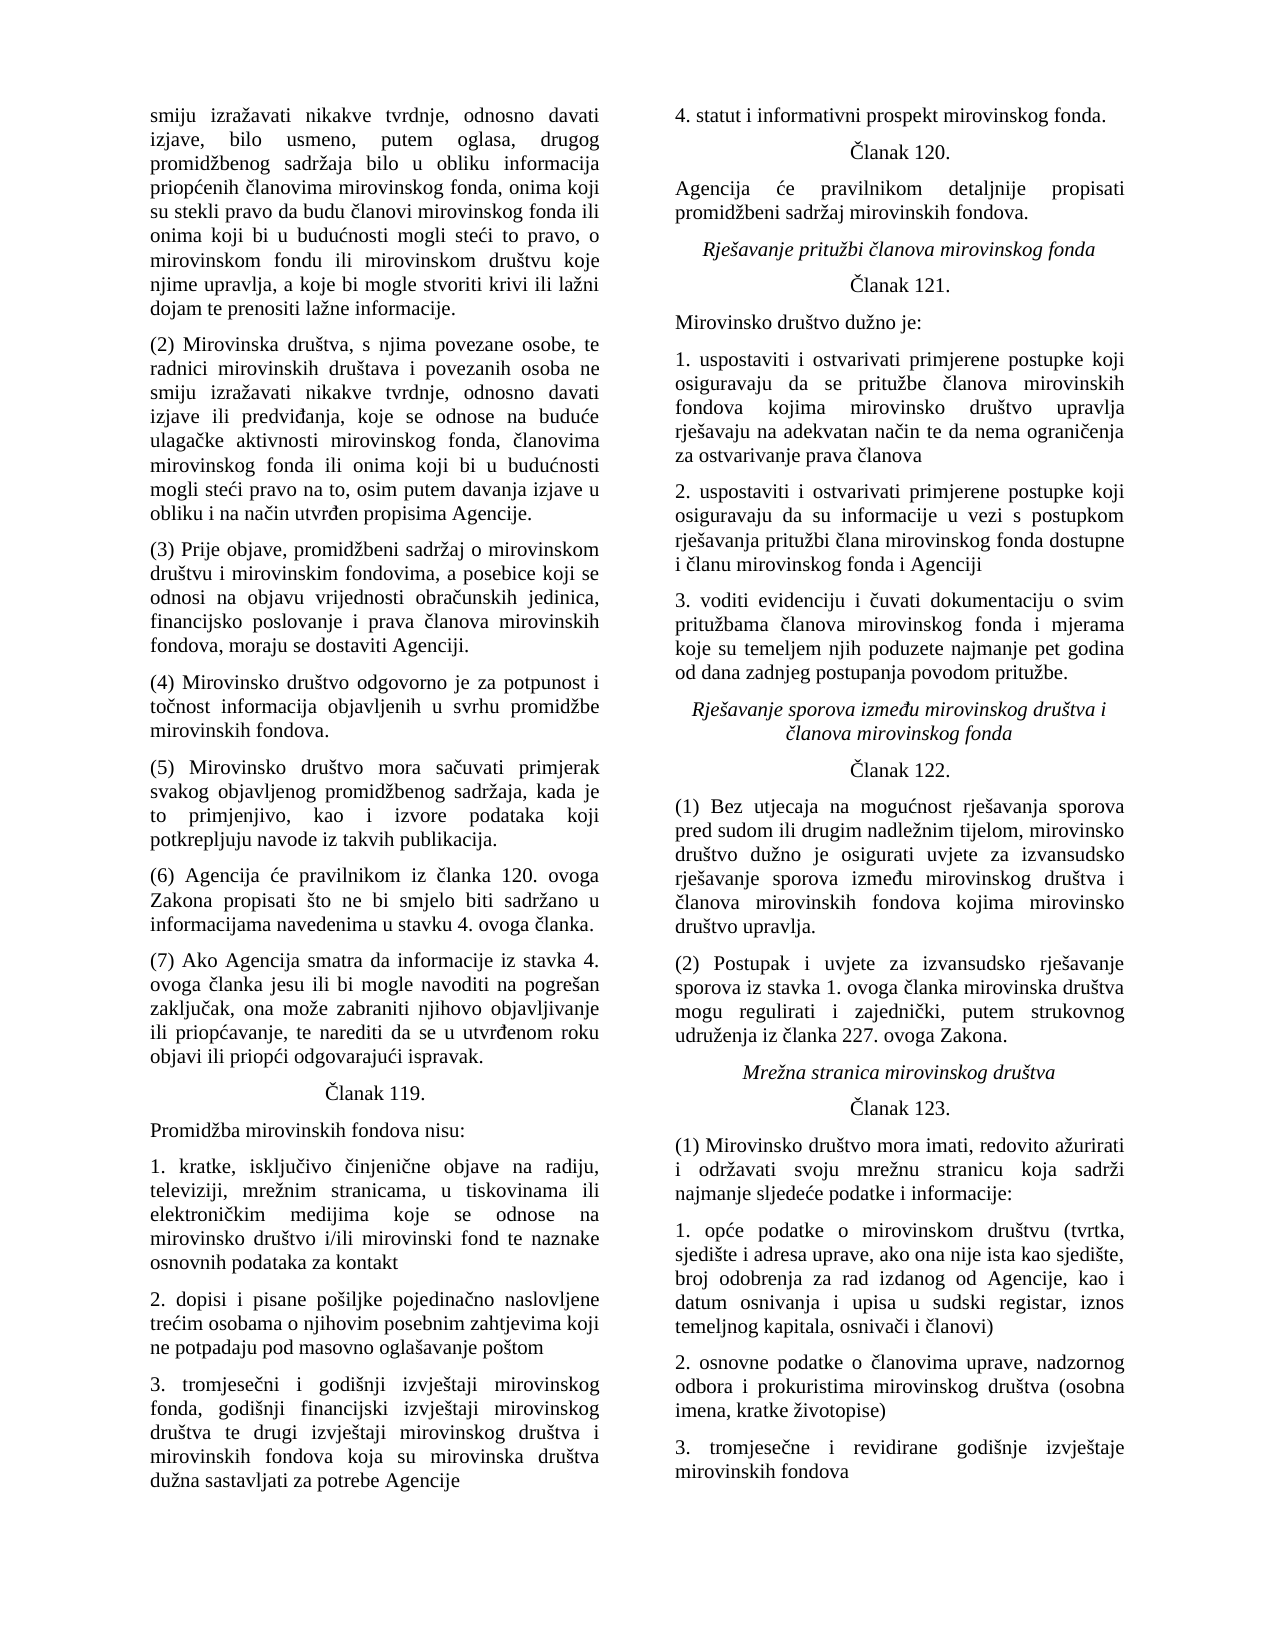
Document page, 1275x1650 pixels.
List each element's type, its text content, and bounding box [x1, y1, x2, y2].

text 4. statut i informativni prospekt mirovinskog fonda. [675, 103, 1125, 127]
text Članak 119. [150, 1081, 600, 1105]
text 3. tromjesečne i revidirane godišnje izvještaje mirovinskih fondova [675, 1435, 1125, 1483]
text 3. tromjesečni i godišnji izvještaji mirovinskog fonda, godišnji financijski izvještaji mirovinskog društva te drugi izvještaji mirovinskog društva i mirovinskih fondova koja su mirovinska društva dužna sastavljati za potrebe Agencije [150, 1372, 600, 1492]
text Mrežna stranica mirovinskog društva [675, 1060, 1125, 1084]
text (2) Mirovinska društva, s njima povezane osobe, te radnici mirovinskih društava i povezanih osoba ne smiju izražavati nikakve tvrdnje, odnosno davati izjave ili predviđanja, koje se odnose na buduće ulagačke aktivnosti mirovinskog fonda, članovima mirovinskog fonda ili onima koji bi u budućnosti mogli steći pravo na to, osim putem davanja izjave u obliku i na način utvrđen propisima Agencije. [150, 332, 600, 525]
text 3. voditi evidenciju i čuvati dokumentaciju o svim pritužbama članova mirovinskog fonda i mjerama koje su temeljem njih poduzete najmanje pet godina od dana zadnjeg postupanja povodom pritužbe. [675, 588, 1125, 684]
text 1. kratke, isključivo činjenične objave na radiju, televiziji, mrežnim stranicama, u tiskovinama ili elektroničkim medijima koje se odnose na mirovinsko društvo i/ili mirovinski fond te naznake osnovnih podataka za kontakt [150, 1154, 600, 1274]
text 1. uspostaviti i ostvarivati primjerene postupke koji osiguravaju da se pritužbe članova mirovinskih fondova kojima mirovinsko društvo upravlja rješavaju na adekvatan način te da nema ograničenja za ostvarivanje prava članova [675, 347, 1125, 467]
text Članak 123. [675, 1096, 1125, 1120]
text (3) Prije objave, promidžbeni sadržaj o mirovinskom društvu i mirovinskim fondovima, a posebice koji se odnosi na objavu vrijednosti obračunskih jedinica, financijsko poslovanje i prava članova mirovinskih fondova, moraju se dostaviti Agenciji. [150, 537, 600, 657]
text (7) Ako Agencija smatra da informacije iz stavka 4. ovoga članka jesu ili bi mogle navoditi na pogrešan zaključak, ona može zabraniti njihovo objavljivanje ili priopćavanje, te narediti da se u utvrđenom roku objavi ili priopći odgovarajući ispravak. [150, 948, 600, 1068]
text Mirovinsko društvo dužno je: [675, 310, 1125, 334]
text 2. dopisi i pisane pošiljke pojedinačno naslovljene trećim osobama o njihovim posebnim zahtjevima koji ne potpadaju pod masovno oglašavanje poštom [150, 1287, 600, 1359]
text 2. osnovne podatke o članovima uprave, nadzornog odbora i prokuristima mirovinskog društva (osobna imena, kratke životopise) [675, 1350, 1125, 1422]
text 2. uspostaviti i ostvarivati primjerene postupke koji osiguravaju da su informacije u vezi s postupkom rješavanja pritužbi člana mirovinskog fonda dostupne i članu mirovinskog fonda i Agenciji [675, 479, 1125, 576]
text (4) Mirovinsko društvo odgovorno je za potpunost i točnost informacija objavljenih u svrhu promidžbe mirovinskih fondova. [150, 670, 600, 742]
text Rješavanje sporova između mirovinskog društva i članova mirovinskog fonda [675, 697, 1125, 745]
text (2) Postupak i uvjete za izvansudsko rješavanje sporova iz stavka 1. ovoga članka mirovinska društva mogu regulirati i zajednički, putem strukovnog udruženja iz članka 227. ovoga Zakona. [675, 951, 1125, 1047]
text Rješavanje pritužbi članova mirovinskog fonda [675, 237, 1125, 261]
text Agencija će pravilnikom detaljnije propisati promidžbeni sadržaj mirovinskih fondova. [675, 176, 1125, 224]
text (6) Agencija će pravilnikom iz članka 120. ovoga Zakona propisati što ne bi smjelo biti sadržano u informacijama navedenima u stavku 4. ovoga članka. [150, 863, 600, 936]
text Članak 121. [675, 273, 1125, 297]
text Promidžba mirovinskih fondova nisu: [150, 1117, 600, 1142]
text 1. opće podatke o mirovinskom društvu (tvrtka, sjedište i adresa uprave, ako ona nije ista kao sjedište, broj odobrenja za rad izdanog od Agencije, kao i datum osnivanja i upisa u sudski registar, iznos temeljnog kapitala, osnivači i članovi) [675, 1217, 1125, 1338]
text Članak 122. [675, 757, 1125, 782]
text (1) Mirovinsko društvo mora imati, redovito ažurirati i održavati svoju mrežnu stranicu koja sadrži najmanje sljedeće podatke i informacije: [675, 1133, 1125, 1205]
text (5) Mirovinsko društvo mora sačuvati primjerak svakog objavljenog promidžbenog sadržaja, kada je to primjenjivo, kao i izvore podataka koji potkrepljuju navode iz takvih publikacija. [150, 755, 600, 851]
text Članak 120. [675, 140, 1125, 164]
text (1) Bez utjecaja na mogućnost rješavanja sporova pred sudom ili drugim nadležnim tijelom, mirovinsko društvo dužno je osigurati uvjete za izvansudsko rješavanje sporova između mirovinskog društva i članova mirovinskih fondova kojima mirovinsko društvo upravlja. [675, 794, 1125, 938]
